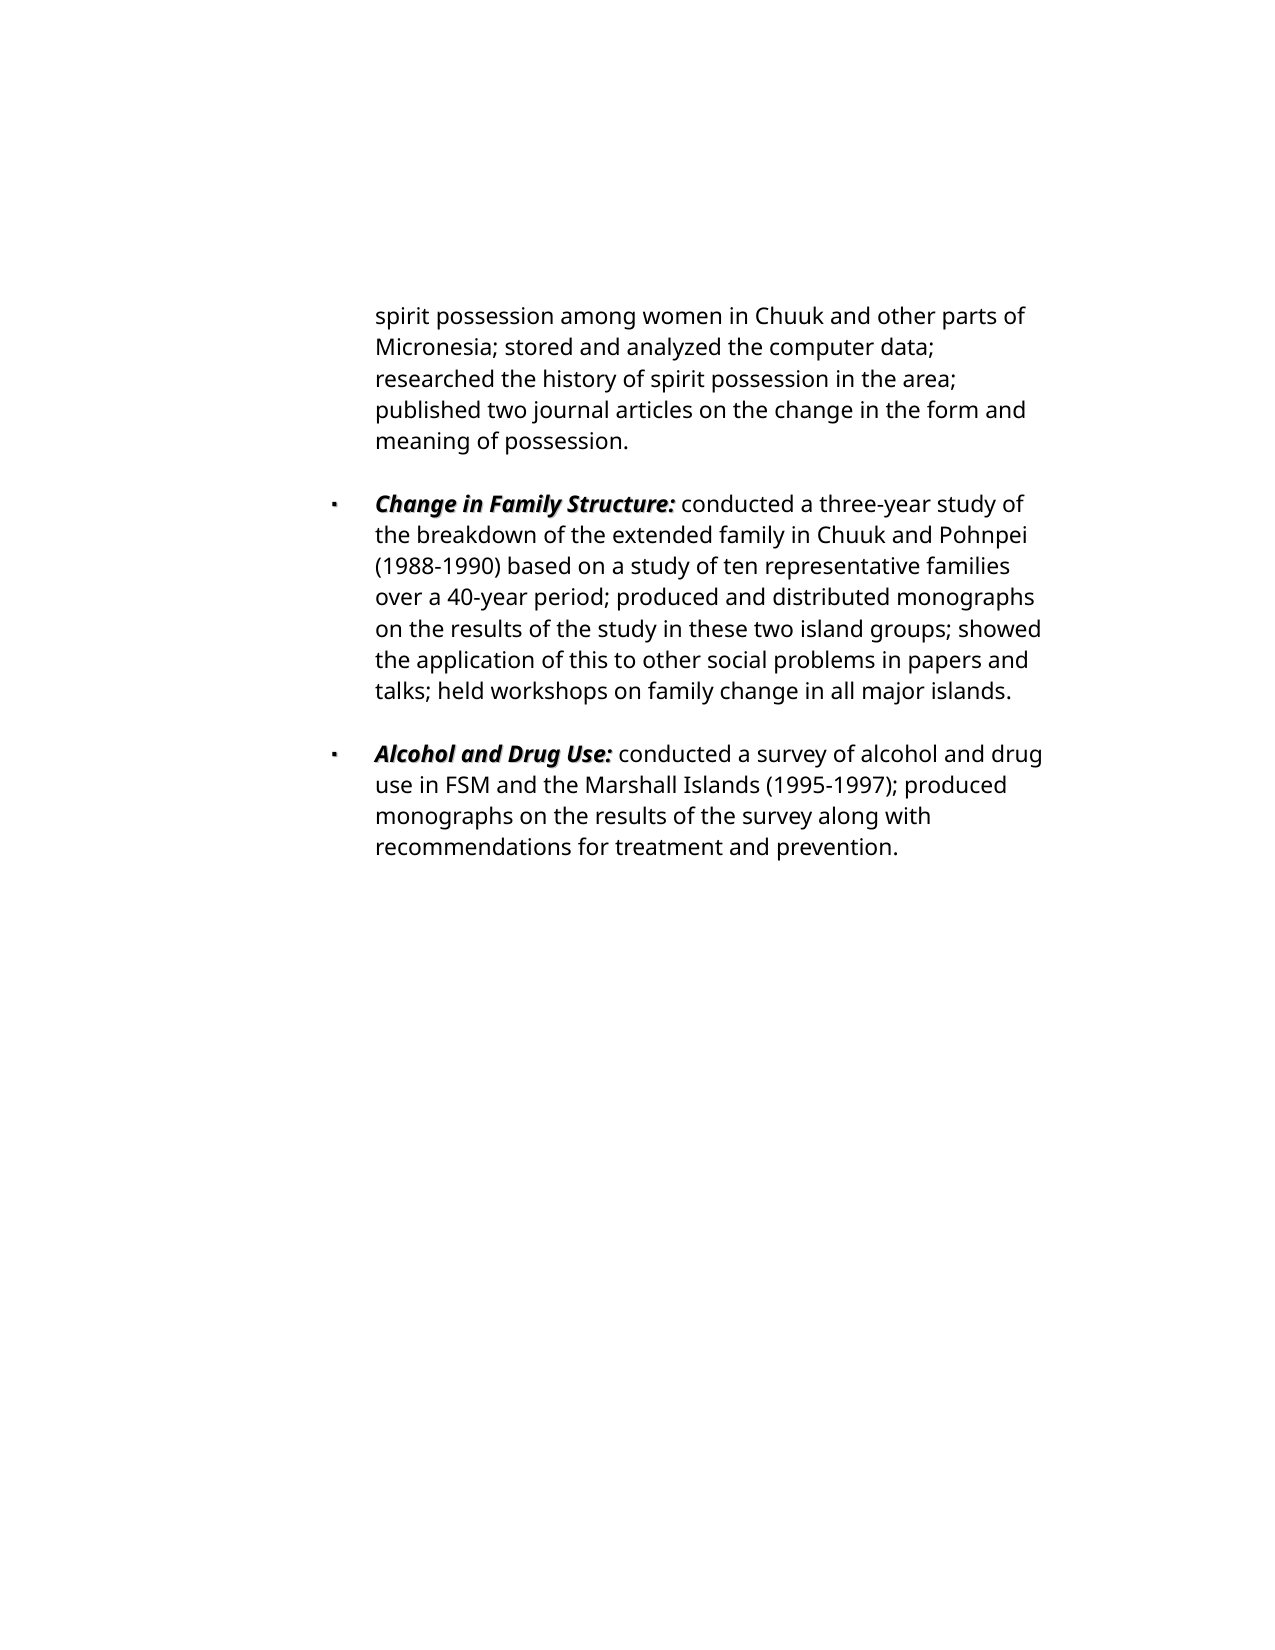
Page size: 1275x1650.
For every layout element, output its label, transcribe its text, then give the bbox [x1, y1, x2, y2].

text ∙ Change in Family Structure: conducted a three-year study of the breakdown of the extended family in Chuuk and Pohnpei (1988-1990) based on a study of ten representative families over a 40-year period; produced and distributed monographs on the results of the study in these two island groups; showed the application of this to other social problems in papers and talks; held workshops on family change in all major islands. [330, 487, 1050, 706]
text ∙ Alcohol and Drug Use: conducted a survey of alcohol and drug use in FSM and the Marshall Islands (1995-1997); produced monographs on the results of the survey along with recommendations for treatment and prevention. [330, 737, 1050, 862]
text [330, 300, 1050, 456]
